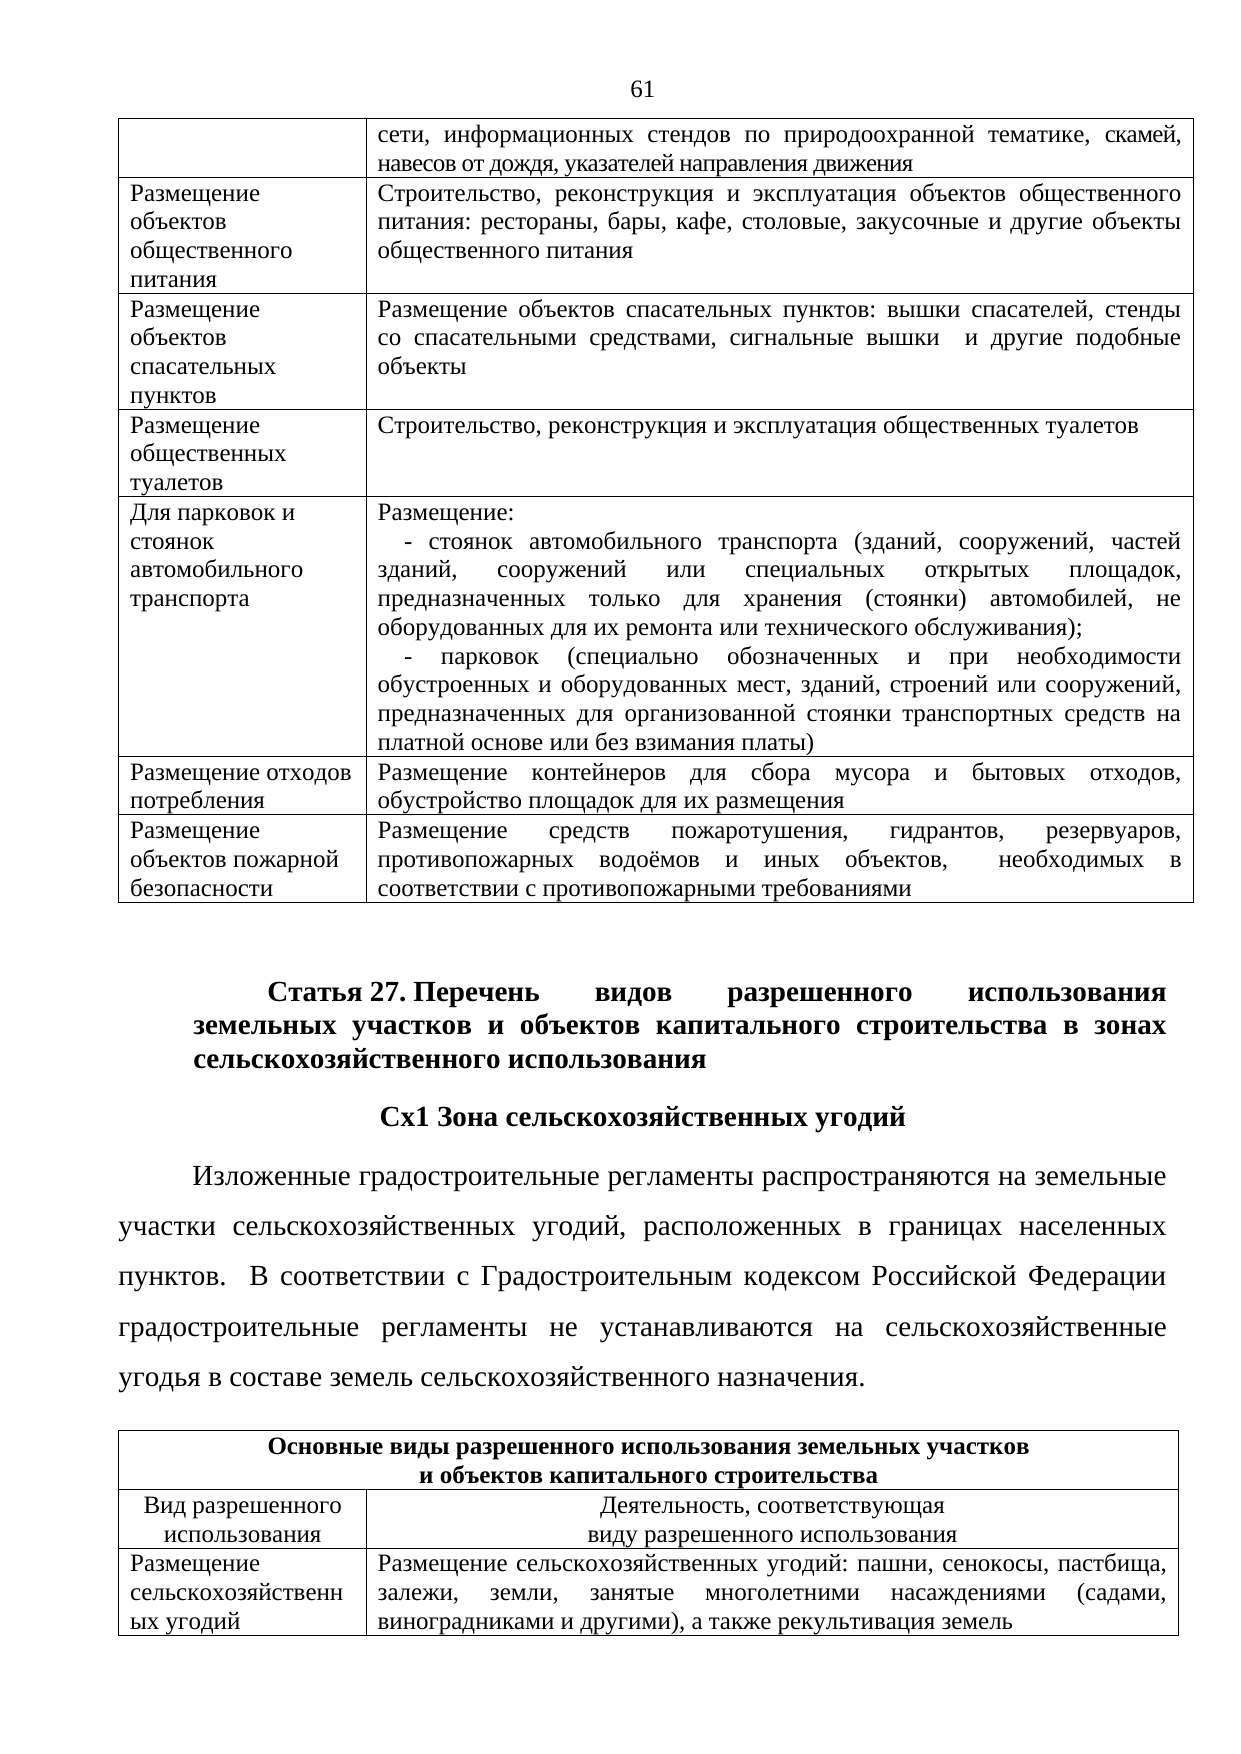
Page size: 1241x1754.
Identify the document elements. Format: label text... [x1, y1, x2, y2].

list Перечень видов разрешенного использования земельных участков и объектов капитального строительства в зонах сельскохозяйственного использования [193, 974, 1167, 1074]
table_cell Деятельность, соответствующая виду разрешенного использования [367, 1490, 1178, 1547]
table_cell Размещение объектов спасательных пунктов: вышки спасателей, стенды со спасательными средствами, сигнальные вышки и другие подобные объекты [367, 294, 1193, 409]
table_cell Строительство, реконструкция и эксплуатация общественных туалетов [367, 410, 1193, 496]
table_cell Размещение общественных туалетов [119, 410, 366, 496]
table_header Основные виды разрешенного использования земельных участков и объектов капитального строительства [119, 1431, 1178, 1489]
table_cell Размещение объектов общественного питания [119, 178, 366, 293]
table_cell Размещение объектов пожарной безопасности [119, 815, 366, 902]
table_cell Размещение средств пожаротушения, гидрантов, резервуаров, противопожарных водоёмов и иных объектов, необходимых в соответствии с противопожарными требованиями [367, 815, 1193, 902]
table_cell Для парковок и стоянок автомобильного транспорта [119, 497, 366, 756]
text Сх1 Зона сельскохозяйственных угодий [118, 1099, 1167, 1133]
table_cell Размещение контейнеров для сбора мусора и бытовых отходов, обустройство площадок для их размещения [367, 757, 1193, 814]
table_cell Размещение объектов спасательных пунктов [119, 294, 366, 409]
table_cell Размещение сельскохозяйственных угодий: пашни, сенокосы, пастбища, залежи, земли, занятые многолетними насаждениями (садами, виноградниками и другими), а также рекультивация земель [367, 1549, 1178, 1635]
table_cell Размещение сельскохозяйственных угодий [119, 1549, 366, 1635]
table_cell Строительство, реконструкция и эксплуатация объектов общественного питания: рестораны, бары, кафе, столовые, закусочные и другие объекты общественного питания [367, 178, 1193, 293]
table_cell Размещение: - стоянок автомобильного транспорта (зданий, сооружений, частей зданий, сооружений или специальных открытых площадок, предназначенных только для хранения (стоянки) автомобилей, не оборудованных для их ремонта или технического обслуживания); - парковок (специально обозначенных и при необходимости обустроенных и оборудованных мест, зданий, строений или сооружений, предназначенных для организованной стоянки транспортных средств на платной основе или без взимания платы) [367, 497, 1193, 756]
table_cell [367, 119, 1193, 177]
table_cell Вид разрешенного использования [119, 1490, 366, 1547]
text Изложенные градостроительные регламенты распространяются на земельные участки сельскохозяйственных угодий, расположенных в границах населенных пунктов. В соответствии с Градостроительным кодексом Российской Федерации градостроительные регламенты не устанавливаются на сельскохозяйственные угодья в составе земель сельскохозяйственного назначения. [118, 1158, 1167, 1393]
table_cell Размещение отходов потребления [119, 757, 366, 814]
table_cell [119, 119, 366, 177]
